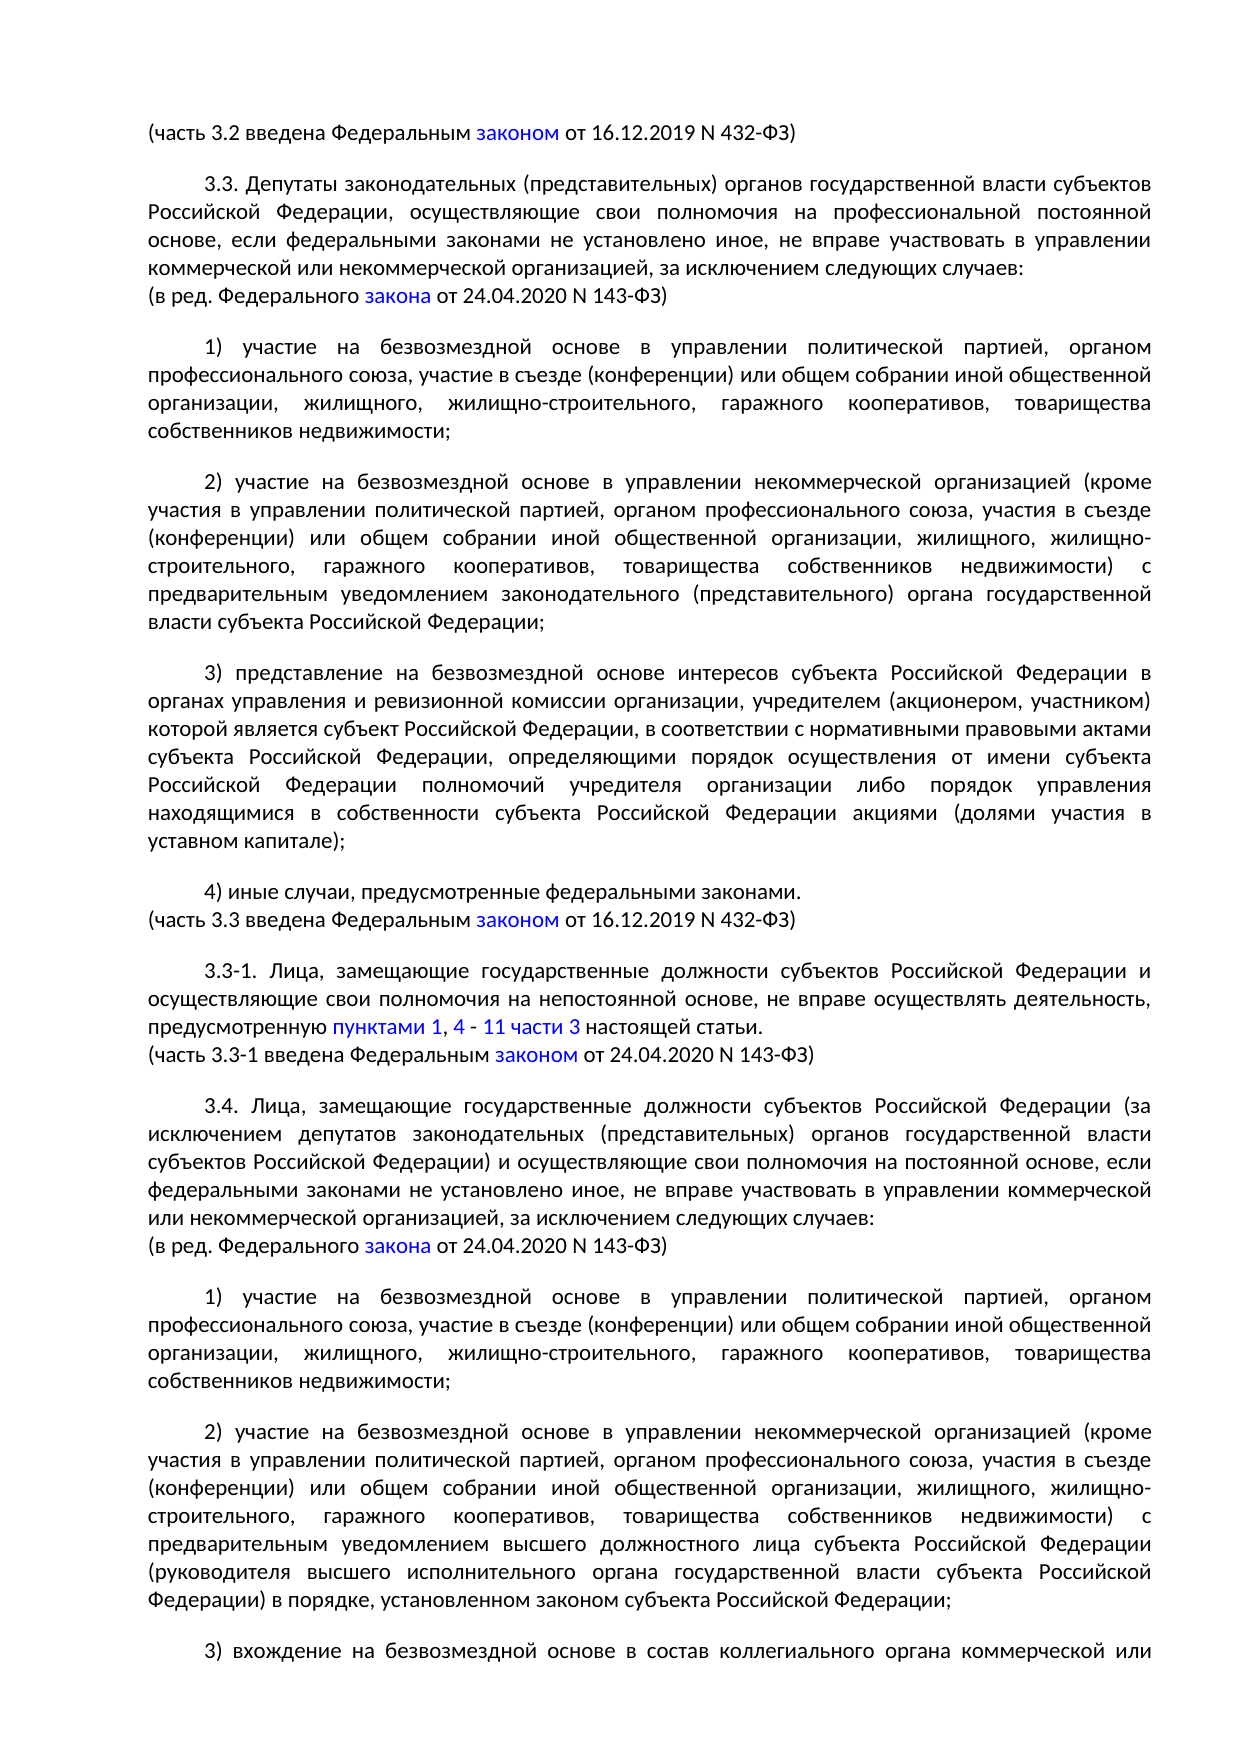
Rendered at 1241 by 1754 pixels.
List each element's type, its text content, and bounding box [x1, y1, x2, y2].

text 3.3-1. Лица, замещающие государственные должности субъектов Российской Федерации и осуществляющие свои полномочия на непостоянной основе, не вправе осуществлять деятельность, предусмотренную пунктами 1, 4 - 11 части 3 настоящей статьи. [148, 956, 1152, 1040]
text (в ред. Федерального закона от 24.04.2020 N 143-ФЗ) [148, 281, 1152, 309]
text (часть 3.2 введена Федеральным законом от 16.12.2019 N 432-ФЗ) [148, 118, 1152, 146]
text 1) участие на безвозмездной основе в управлении политической партией, органом профессионального союза, участие в съезде (конференции) или общем собрании иной общественной организации, жилищного, жилищно-строительного, гаражного кооперативов, товарищества собственников недвижимости; [148, 1282, 1152, 1394]
text (часть 3.3 введена Федеральным законом от 16.12.2019 N 432-ФЗ) [148, 905, 1152, 933]
text (часть 3.3-1 введена Федеральным законом от 24.04.2020 N 143-ФЗ) [148, 1040, 1152, 1068]
text 2) участие на безвозмездной основе в управлении некоммерческой организацией (кроме участия в управлении политической партией, органом профессионального союза, участия в съезде (конференции) или общем собрании иной общественной организации, жилищного, жилищно-строительного, гаражного кооперативов, товарищества собственников недвижимости) с предварительным уведомлением высшего должностного лица субъекта Российской Федерации (руководителя высшего исполнительного органа государственной власти субъекта Российской Федерации) в порядке, установленном законом субъекта Российской Федерации; [148, 1417, 1152, 1613]
text 2) участие на безвозмездной основе в управлении некоммерческой организацией (кроме участия в управлении политической партией, органом профессионального союза, участия в съезде (конференции) или общем собрании иной общественной организации, жилищного, жилищно-строительного, гаражного кооперативов, товарищества собственников недвижимости) с предварительным уведомлением законодательного (представительного) органа государственной власти субъекта Российской Федерации; [148, 467, 1152, 635]
text 3.4. Лица, замещающие государственные должности субъектов Российской Федерации (за исключением депутатов законодательных (представительных) органов государственной власти субъектов Российской Федерации) и осуществляющие свои полномочия на постоянной основе, если федеральными законами не установлено иное, не вправе участвовать в управлении коммерческой или некоммерческой организацией, за исключением следующих случаев: [148, 1091, 1152, 1231]
text (в ред. Федерального закона от 24.04.2020 N 143-ФЗ) [148, 1231, 1152, 1259]
text 3.3. Депутаты законодательных (представительных) органов государственной власти субъектов Российской Федерации, осуществляющие свои полномочия на профессиональной постоянной основе, если федеральными законами не установлено иное, не вправе участвовать в управлении коммерческой или некоммерческой организацией, за исключением следующих случаев: [148, 169, 1152, 281]
text 3) представление на безвозмездной основе интересов субъекта Российской Федерации в органах управления и ревизионной комиссии организации, учредителем (акционером, участником) которой является субъект Российской Федерации, в соответствии с нормативными правовыми актами субъекта Российской Федерации, определяющими порядок осуществления от имени субъекта Российской Федерации полномочий учредителя организации либо порядок управления находящимися в собственности субъекта Российской Федерации акциями (долями участия в уставном капитале); [148, 658, 1152, 854]
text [148, 1636, 1152, 1664]
text 4) иные случаи, предусмотренные федеральными законами. [148, 877, 1152, 905]
text 1) участие на безвозмездной основе в управлении политической партией, органом профессионального союза, участие в съезде (конференции) или общем собрании иной общественной организации, жилищного, жилищно-строительного, гаражного кооперативов, товарищества собственников недвижимости; [148, 332, 1152, 444]
